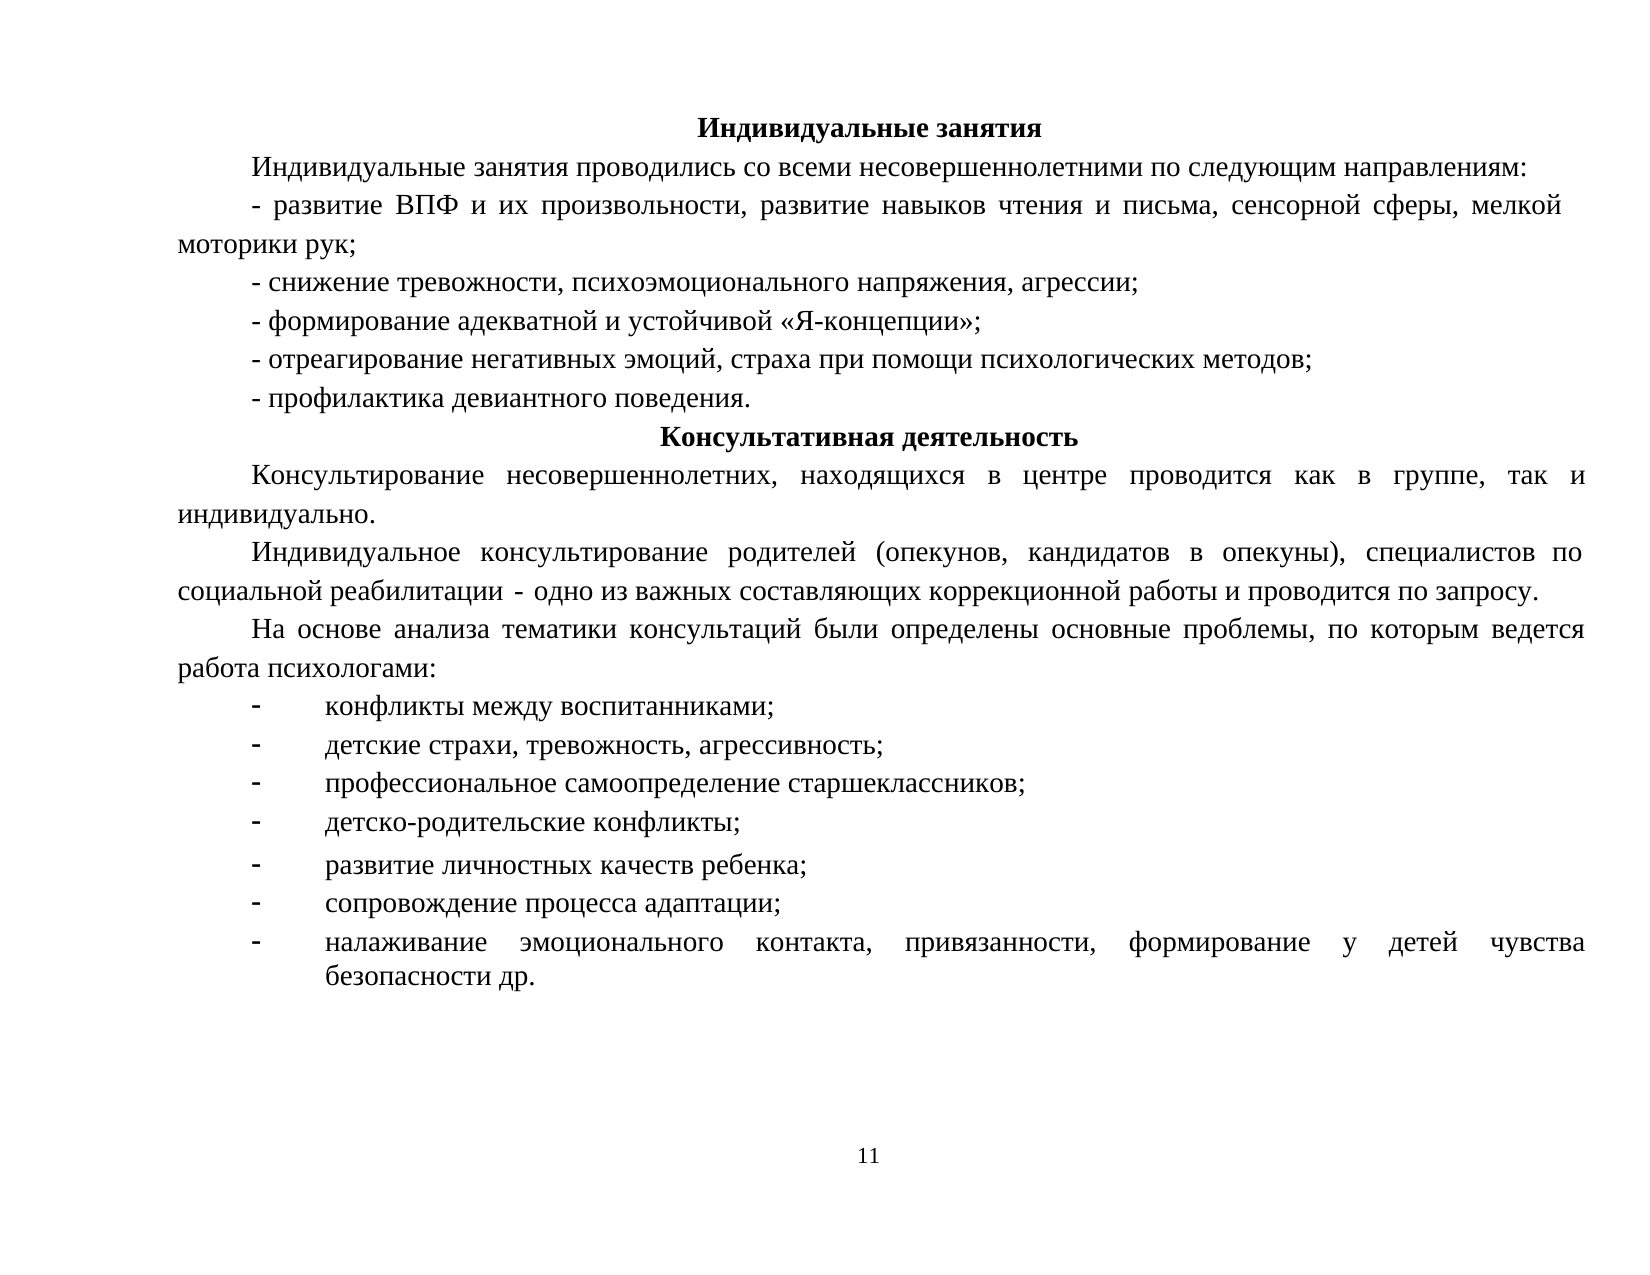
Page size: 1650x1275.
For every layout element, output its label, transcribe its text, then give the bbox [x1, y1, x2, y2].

list профессиональное самоопределение старшеклассников; [251, 766, 1585, 799]
list профилактика девиантного поведения. [251, 380, 1585, 413]
list формирование адекватной и устойчивой «Я-концепции»; [251, 303, 1585, 336]
text Индивидуальное консультирование родителей (опекунов, кандидатов в опекуны), специалистов по социальной реабилитации - одно из важных составляющих коррекционной работы и проводится по запросу. [177, 534, 1582, 606]
list налаживание эмоционального контакта, привязанности, формирование у детей чувства безопасности др. [251, 924, 1585, 991]
list сопровождение процесса адаптации; [251, 885, 1585, 919]
list детские страхи, тревожность, агрессивность; [251, 727, 1585, 761]
list детско-родительские конфликты; [251, 804, 1585, 838]
text Консультирование несовершеннолетних, находящихся в центре проводится как в группе, так и индивидуально. [177, 457, 1585, 529]
list отреагирование негативных эмоций, страха при помощи психологических методов; [251, 341, 1585, 375]
text На основе анализа тематики консультаций были определены основные проблемы, по которым ведется работа психологами: [177, 611, 1585, 683]
list конфликты между воспитанниками; [251, 688, 1585, 722]
subtitle Индивидуальные занятия [697, 110, 1585, 144]
list снижение тревожности, психоэмоционального напряжения, агрессии; [251, 264, 1585, 298]
subtitle Консультативная деятельность [660, 419, 1585, 453]
text Индивидуальные занятия проводились со всеми несовершеннолетними по следующим направлениям: [251, 149, 1585, 182]
list развитие ВПФ и их произвольности, развитие навыков чтения и письма, сенсорной сферы, мелкой моторики рук; [177, 187, 1562, 259]
list развитие личностных качеств ребенка; [251, 847, 1585, 880]
